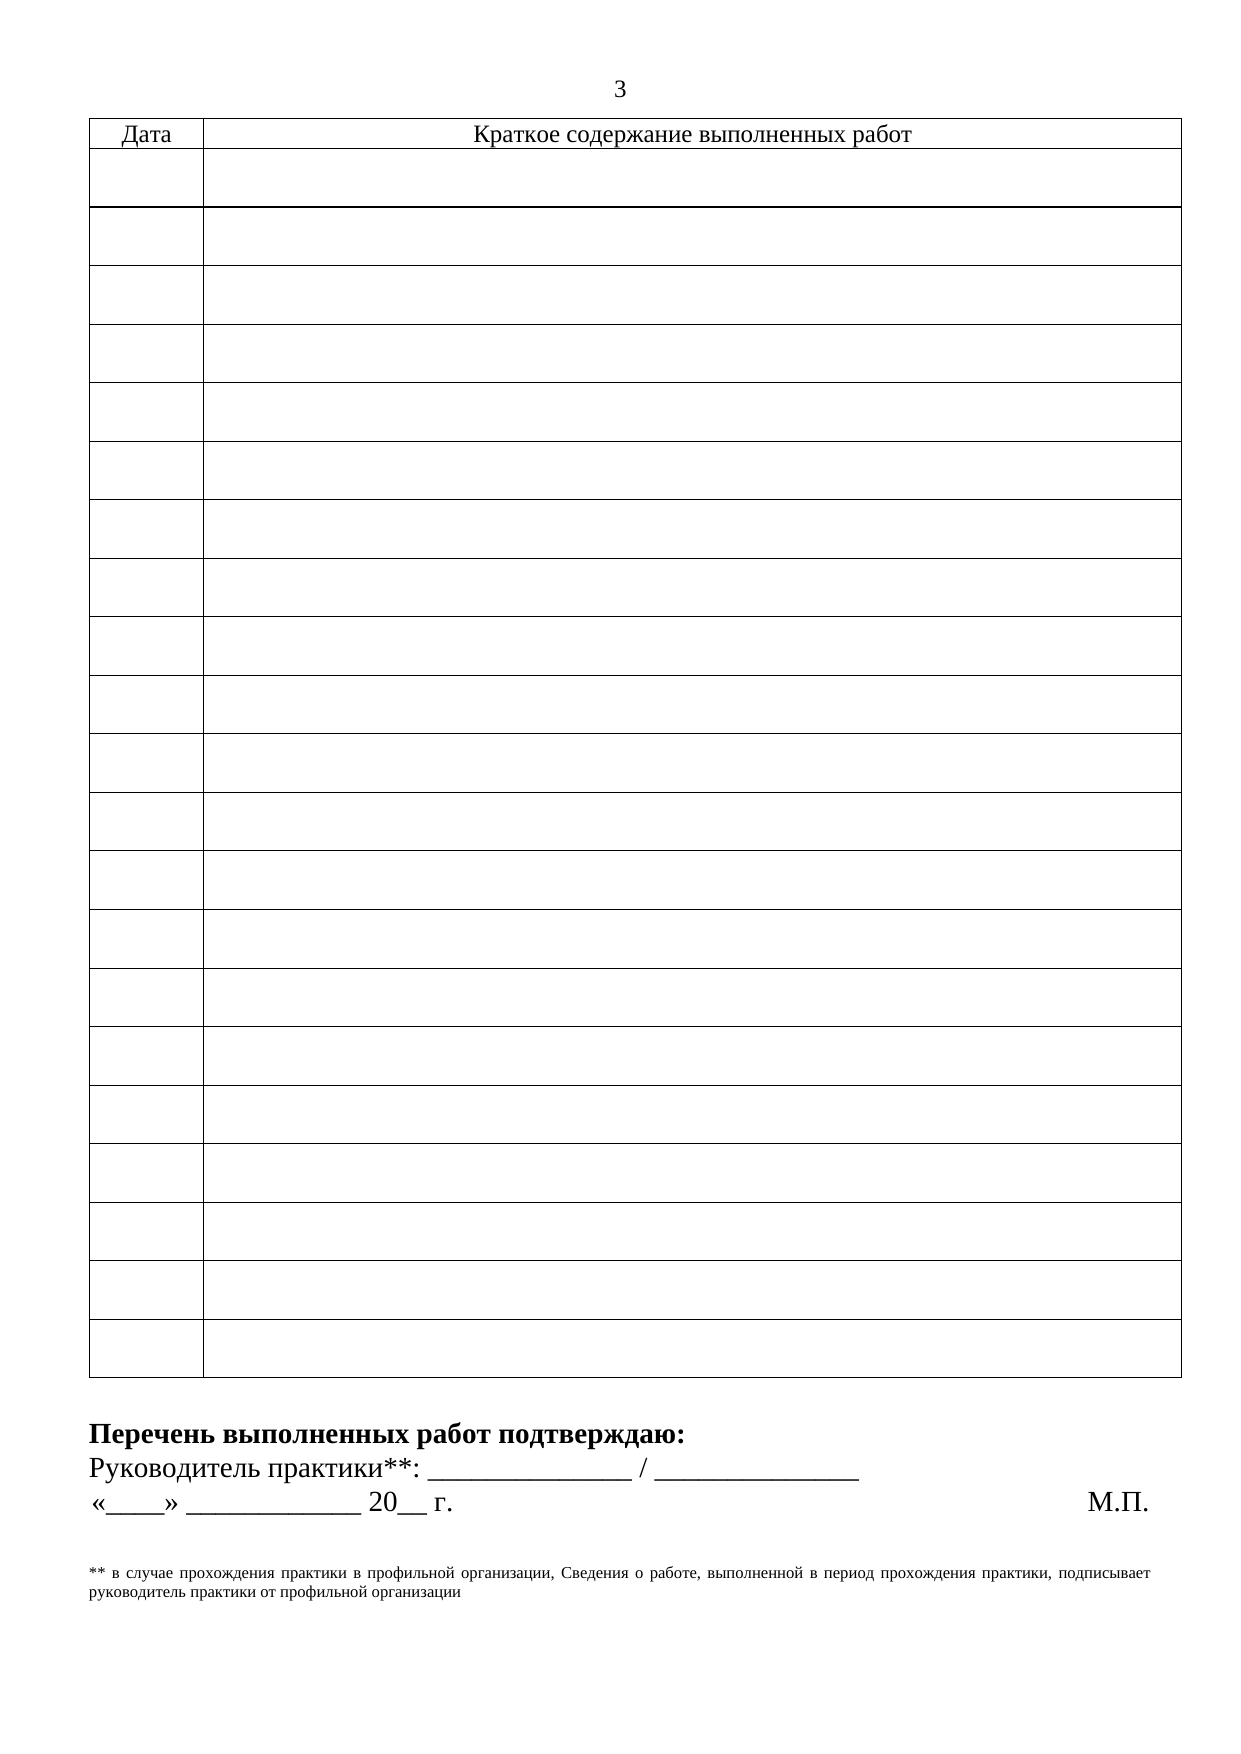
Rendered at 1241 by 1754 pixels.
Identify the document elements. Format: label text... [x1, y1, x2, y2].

table_cell [204, 1086, 1181, 1143]
table_cell [204, 1320, 1181, 1377]
table_cell [90, 325, 203, 382]
table_cell [204, 734, 1181, 792]
table_cell [204, 559, 1181, 616]
table_cell [204, 383, 1181, 441]
table_cell [90, 559, 203, 616]
table_cell [90, 734, 203, 792]
table_cell [204, 442, 1181, 499]
table_cell [90, 617, 203, 675]
table_cell [204, 500, 1181, 558]
table_cell [204, 1027, 1181, 1084]
table_cell [204, 266, 1181, 323]
table_cell [204, 149, 1181, 206]
table_cell [90, 1027, 203, 1084]
table_cell [90, 969, 203, 1026]
table_cell [204, 969, 1181, 1026]
table_cell [204, 851, 1181, 909]
table_cell [204, 208, 1181, 265]
table_cell [90, 442, 203, 499]
table_cell [90, 500, 203, 558]
text Перечень выполненных работ подтверждаю: [89, 1417, 1152, 1450]
table_cell [90, 1086, 203, 1143]
table_cell [90, 1261, 203, 1319]
table_cell [90, 1144, 203, 1202]
table_header Краткое содержание выполненных работ [204, 119, 1181, 148]
table_cell [90, 910, 203, 967]
table_cell [204, 1203, 1181, 1260]
table_cell [204, 325, 1181, 382]
table_header Дата [90, 119, 203, 148]
table_cell [90, 851, 203, 909]
table_cell [204, 793, 1181, 850]
text ** в случае прохождения практики в профильной организации, Сведения о работе, выполненной в период прохождения практики, подписывает руководитель практики от профильной организации [89, 1563, 1152, 1601]
text «____» ____________ 20__ г. М.П. [89, 1484, 1152, 1517]
table_cell [204, 1261, 1181, 1319]
text Руководитель практики**: ______________ / ______________ [89, 1450, 1152, 1484]
table_cell [90, 149, 203, 206]
table_cell [90, 266, 203, 323]
table_cell [90, 793, 203, 850]
table_cell [90, 676, 203, 733]
table_cell [90, 1320, 203, 1377]
table_cell [204, 676, 1181, 733]
table_cell [204, 1144, 1181, 1202]
table_cell [90, 1203, 203, 1260]
table_cell [90, 383, 203, 441]
table_cell [90, 208, 203, 265]
table_cell [204, 617, 1181, 675]
table_cell [204, 910, 1181, 967]
